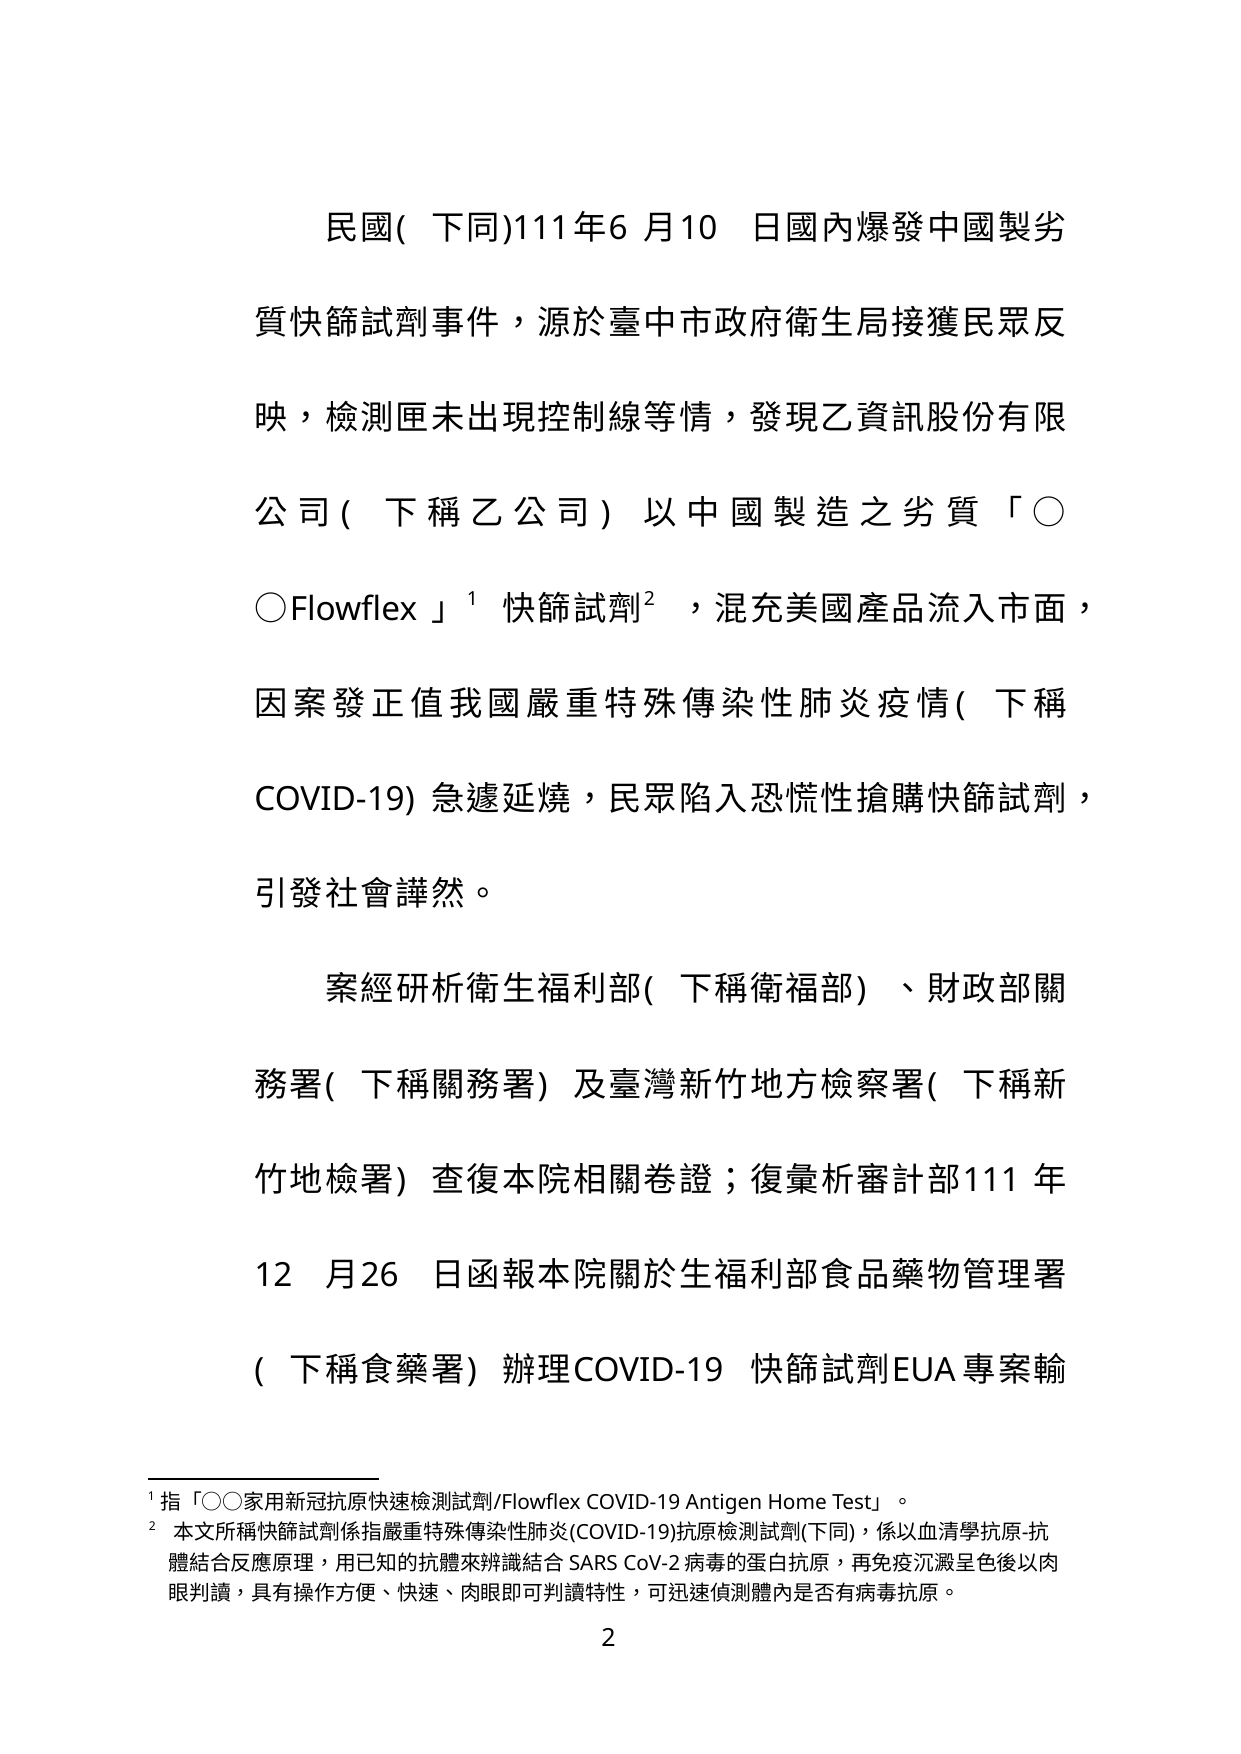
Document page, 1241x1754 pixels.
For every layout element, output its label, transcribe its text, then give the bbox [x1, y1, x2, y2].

subtitle 民國(下同)111年6月10日國內爆發中國製劣質快篩試劑事件，源於臺中市政府衛生局接獲民眾反映，檢測匣未出現控制線等情，發現乙資訊股份有限公司(下稱乙公司)以中國製造之劣質「○○Flowflex」快篩試劑，混充美國產品流入市面，因案發正值我國嚴重特殊傳染性肺炎疫情(下稱COVID-19)急遽延燒，民眾陷入恐慌性搶購快篩試劑，引發社會譁然。 [222, 177, 1069, 939]
